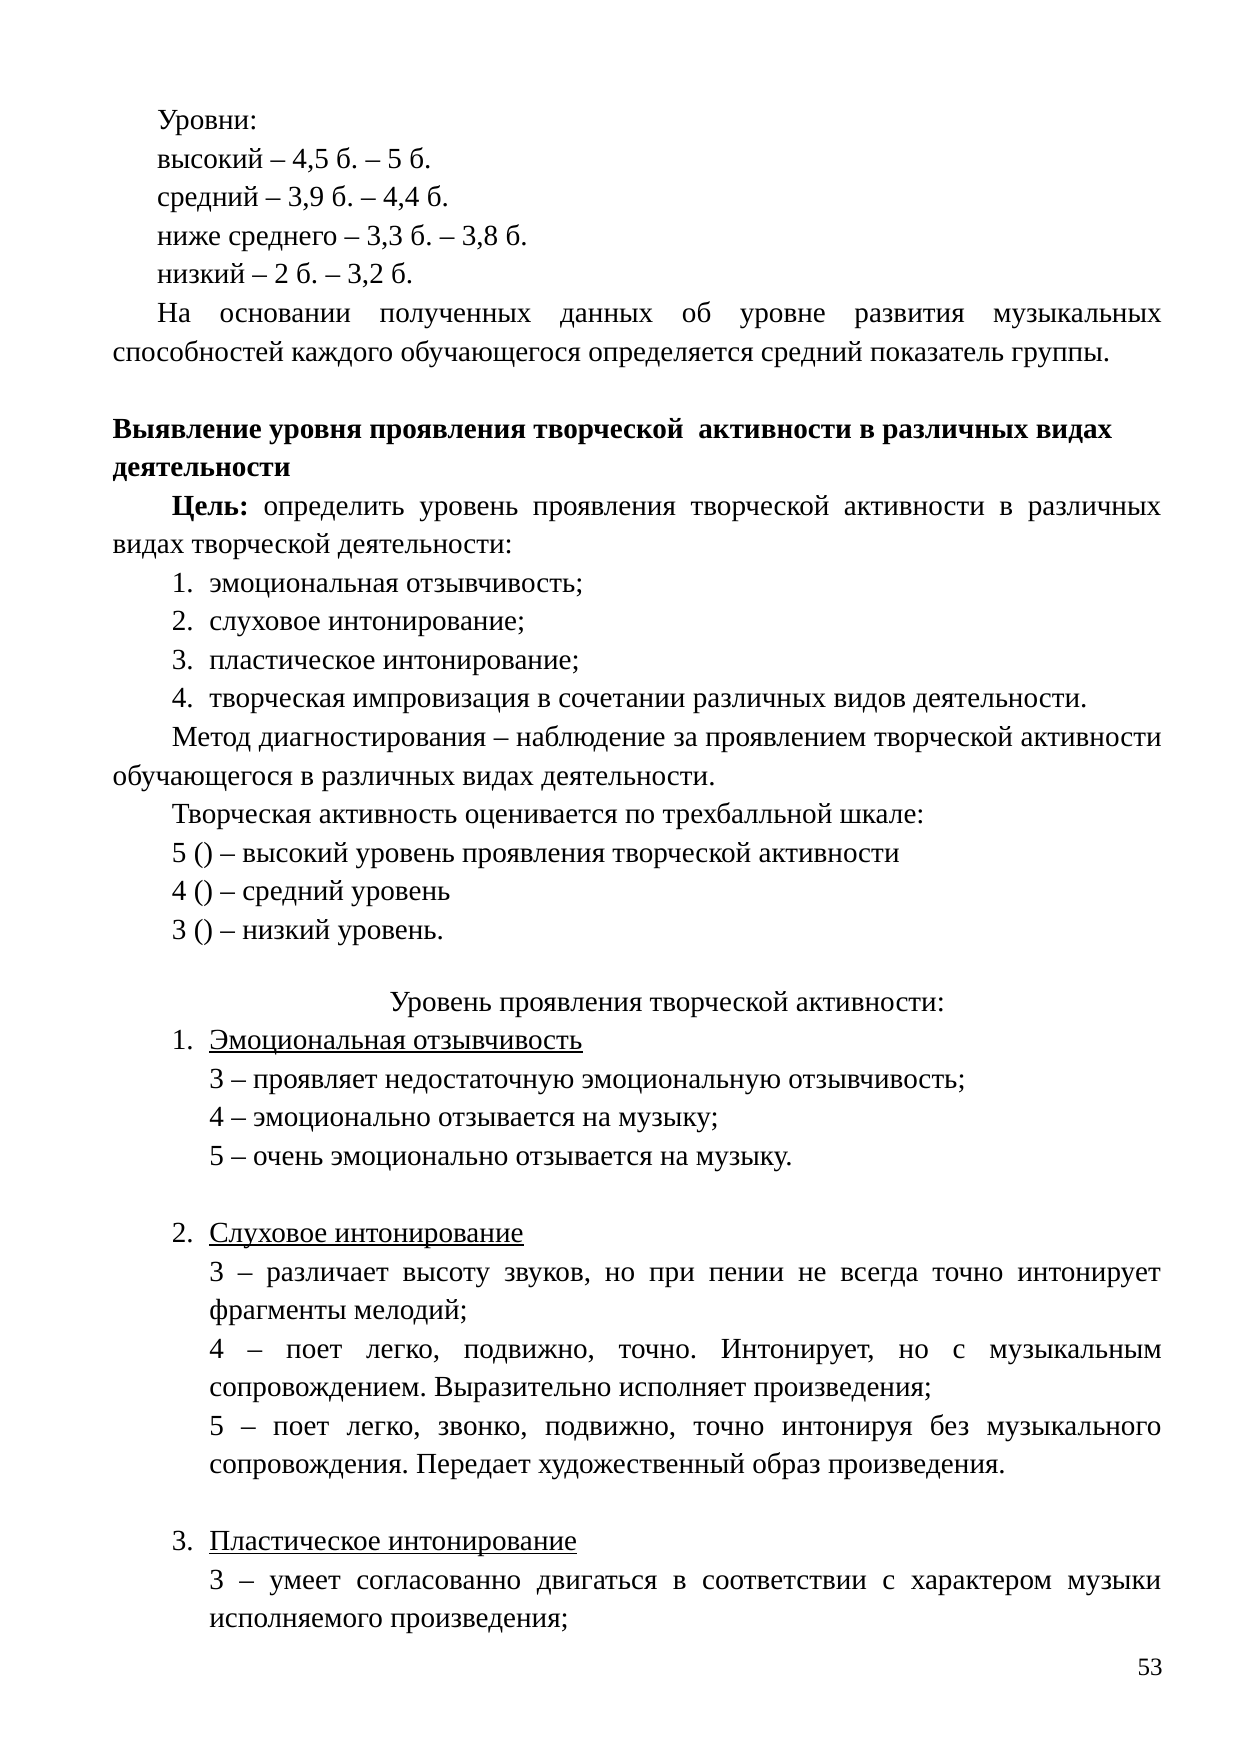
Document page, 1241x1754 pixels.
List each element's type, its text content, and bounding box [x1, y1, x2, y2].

list слуховое интонирование; [172, 603, 1162, 637]
list средний – 3,9 б. – 4,4 б. [112, 179, 1162, 213]
list эмоциональная отзывчивость; [172, 565, 1162, 598]
list Уровни: [112, 102, 1162, 136]
list 5 – очень эмоционально отзывается на музыку. [209, 1138, 1162, 1172]
list 3 – проявляет недостаточную эмоциональную отзывчивость; [209, 1061, 1162, 1094]
list 5 () – высокий уровень проявления творческой активности [112, 835, 1162, 868]
list высокий – 4,5 б. – 5 б. [112, 141, 1162, 174]
list 3 – умеет согласованно двигаться в соответствии с характером музыки исполняемого произведения; [209, 1562, 1162, 1634]
list Творческая активность оценивается по трехбалльной шкале: [112, 796, 1162, 830]
list Цель: определить уровень проявления творческой активности в различных видах творческой деятельности: [112, 488, 1162, 560]
list Метод диагностирования – наблюдение за проявлением творческой активности обучающегося в различных видах деятельности. [112, 719, 1162, 791]
list творческая импровизация в сочетании различных видов деятельности. [172, 681, 1162, 714]
list Эмоциональная отзывчивость [172, 1022, 1162, 1056]
list пластическое интонирование; [172, 642, 1162, 676]
list 3 – различает высоту звуков, но при пении не всегда точно интонирует фрагменты мелодий; [209, 1254, 1162, 1326]
list Выявление уровня проявления творческой активности в различных видах деятельности [112, 411, 1162, 483]
list Уровень проявления творческой активности: [112, 984, 1162, 1017]
list На основании полученных данных об уровне развития музыкальных способностей каждого обучающегося определяется средний показатель группы. [112, 295, 1162, 367]
list низкий – 2 б. – 3,2 б. [112, 257, 1162, 290]
list Слуховое интонирование [172, 1215, 1162, 1249]
list 4 – эмоционально отзывается на музыку; [209, 1099, 1162, 1133]
list ниже среднего – 3,3 б. – 3,8 б. [112, 218, 1162, 252]
list 4 – поет легко, подвижно, точно. Интонирует, но с музыкальным сопровождением. Выразительно исполняет произведения; [209, 1331, 1162, 1403]
list 5 – поет легко, звонко, подвижно, точно интонируя без музыкального сопровождения. Передает художественный образ произведения. [209, 1408, 1162, 1480]
list 3 () – низкий уровень. [112, 912, 1162, 945]
list Пластическое интонирование [172, 1523, 1162, 1557]
list 4 () – средний уровень [112, 873, 1162, 907]
